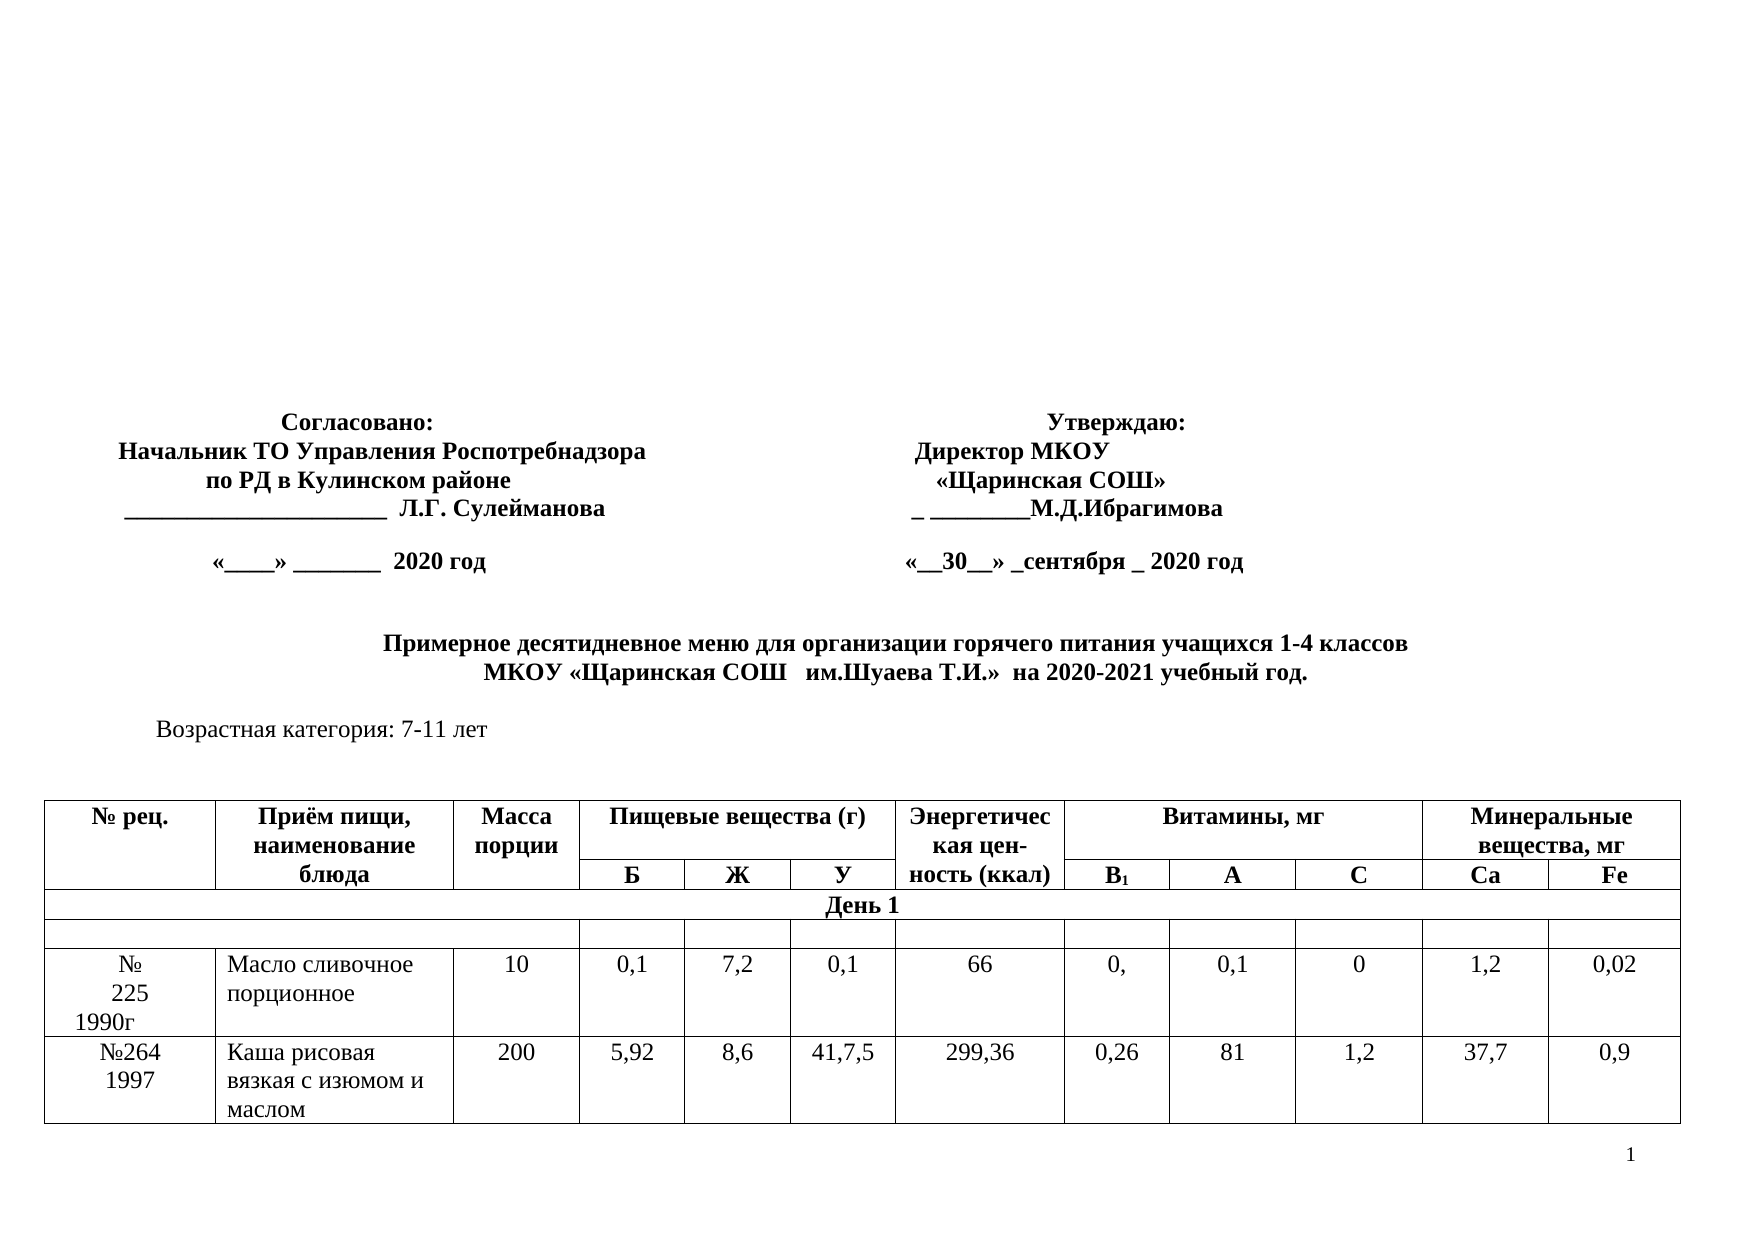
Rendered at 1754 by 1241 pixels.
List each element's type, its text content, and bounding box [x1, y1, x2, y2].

table_cell Са [1423, 860, 1548, 889]
table_cell Fе [1549, 860, 1680, 889]
text Начальник ТО Управления Роспотребнадзора Директор МКОУ [118, 436, 1636, 465]
table_cell 8,6 [685, 1037, 790, 1123]
table_header Витамины, мг [1065, 801, 1422, 859]
text «____» _______ 2020 год «__30__» _сентября _ 2020 год [118, 546, 1636, 575]
text по РД в Кулинском районе «Щаринская СОШ» [118, 465, 1636, 493]
table_cell [1065, 920, 1169, 948]
table_header Масса порции [454, 801, 579, 889]
table_cell [896, 920, 1064, 948]
table_cell 7,2 [685, 949, 790, 1036]
table_cell 1,2 [1296, 1037, 1422, 1123]
table_cell [791, 920, 895, 948]
table_cell 5,92 [580, 1037, 684, 1123]
table_cell № 225 1990г [45, 949, 215, 1036]
table_cell В1 [1065, 860, 1169, 889]
table_cell [1423, 920, 1548, 948]
table_cell Масло сливочное порционное [216, 949, 453, 1036]
table_cell Каша рисовая вязкая с изюмом и маслом [216, 1037, 453, 1123]
table_cell 299,36 [896, 1037, 1064, 1123]
table_cell 0,26 [1065, 1037, 1169, 1123]
table_cell Б [580, 860, 684, 889]
table_cell 0,1 [1170, 949, 1295, 1036]
table_cell Ж [685, 860, 790, 889]
table_cell У [791, 860, 895, 889]
table_cell 10 [454, 949, 579, 1036]
table_cell [580, 920, 684, 948]
table_cell 0,1 [580, 949, 684, 1036]
table_cell 0 [1296, 949, 1422, 1036]
table_header № рец. [45, 801, 215, 889]
table_cell [45, 920, 579, 948]
table_cell С [1296, 860, 1422, 889]
table_cell 0,9 [1549, 1037, 1680, 1123]
table_cell 0,02 [1549, 949, 1680, 1036]
text Возрастная категория: 7-11 лет [156, 714, 1636, 743]
table_cell [1170, 920, 1295, 948]
text Примерное десятидневное меню для организации горячего питания учащихся 1-4 классов [156, 628, 1636, 657]
table_cell [685, 920, 790, 948]
text МКОУ «Щаринская СОШ им.Шуаева Т.И.» на 2020-2021 учебный год. [156, 657, 1636, 685]
table_cell 1,2 [1423, 949, 1548, 1036]
table_cell [1296, 920, 1422, 948]
table_cell 37,7 [1423, 1037, 1548, 1123]
text _____________________ Л.Г. Сулейманова _ ________М.Д.Ибрагимова [118, 493, 1636, 522]
table_cell 41,7,5 [791, 1037, 895, 1123]
table_cell 0, [1065, 949, 1169, 1036]
table_cell 200 [454, 1037, 579, 1123]
table_header Энергетическая цен-ность (ккал) [896, 801, 1064, 889]
table_header Пищевые вещества (г) [580, 801, 895, 859]
table_cell А [1170, 860, 1295, 889]
table_cell День 1 [45, 890, 1680, 918]
table_header Минеральные вещества, мг [1423, 801, 1680, 859]
table_cell 0,1 [791, 949, 895, 1036]
text Согласовано: Утверждаю: [118, 407, 1636, 436]
table_cell №264 1997 [45, 1037, 215, 1123]
table_cell 81 [1170, 1037, 1295, 1123]
table_cell [1549, 920, 1680, 948]
table_header Приём пищи, наименование блюда [216, 801, 453, 889]
table_cell 66 [896, 949, 1064, 1036]
